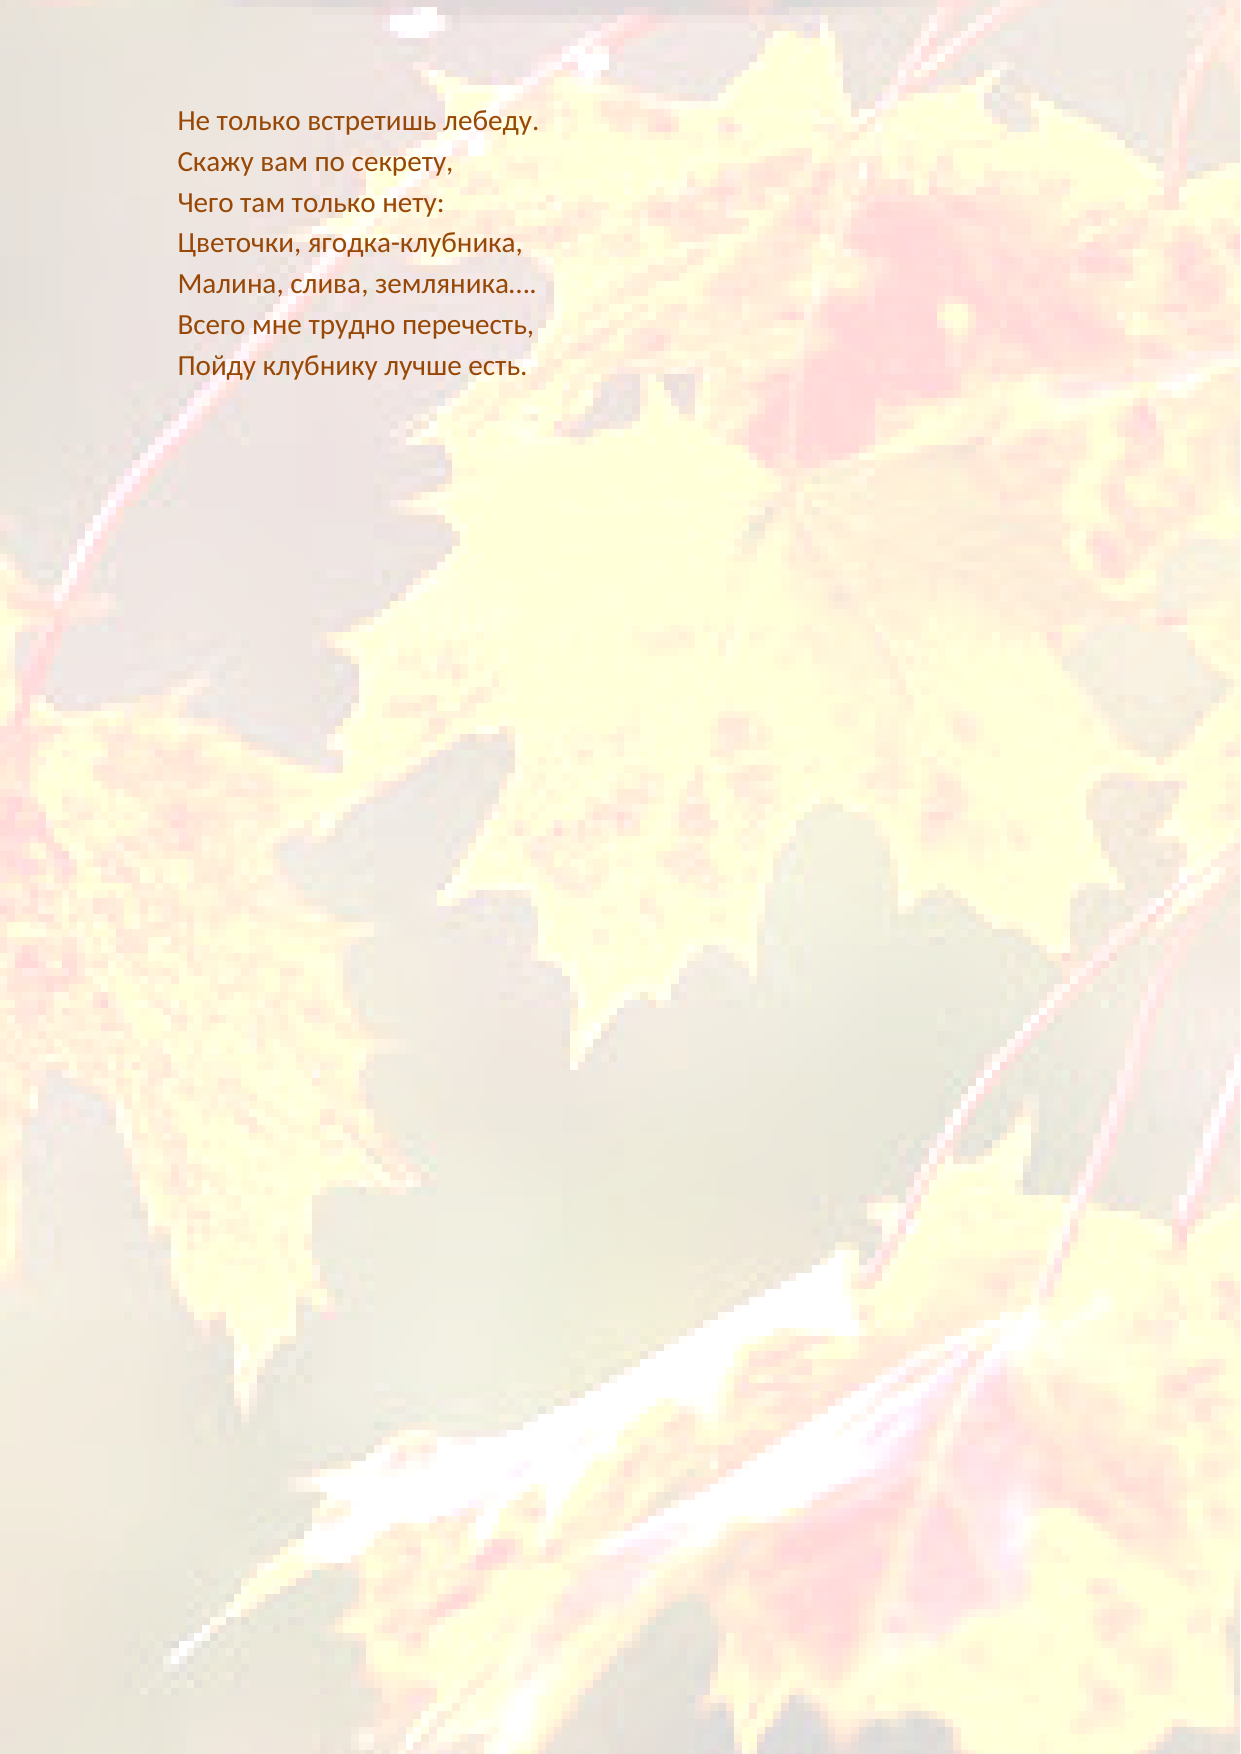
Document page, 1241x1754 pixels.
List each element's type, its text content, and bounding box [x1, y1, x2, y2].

text Пойду клубнику лучше есть. [177, 347, 1152, 383]
text Не только встретишь лебеду. [177, 102, 1152, 137]
text Скажу вам по секрету, [177, 143, 1152, 178]
text Чего там только нету: [177, 184, 1152, 219]
text Малина, слива, земляника…. [177, 266, 1152, 301]
text Цветочки, ягодка-клубника, [177, 224, 1152, 260]
text Всего мне трудно перечесть, [177, 306, 1152, 342]
